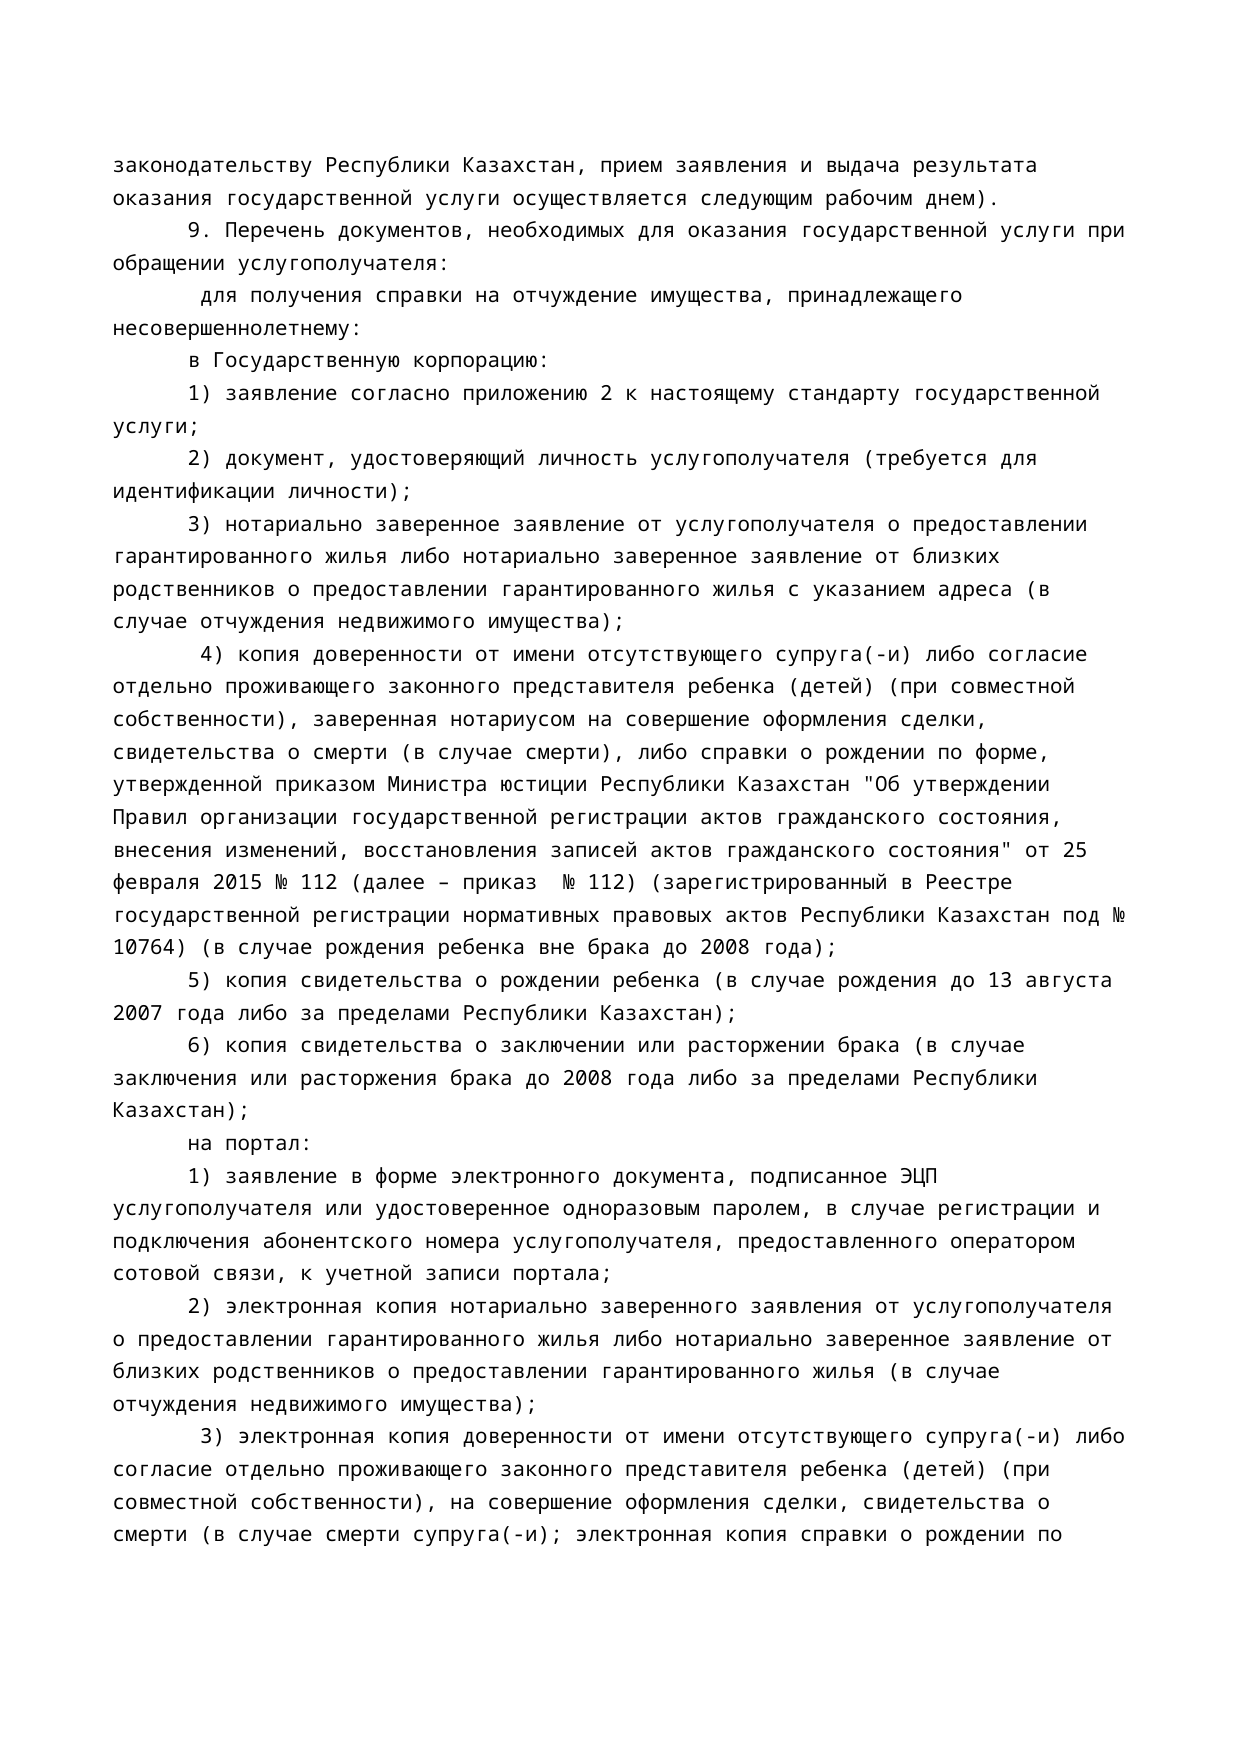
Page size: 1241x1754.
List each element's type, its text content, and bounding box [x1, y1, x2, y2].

text для получения справки на отчуждение имущества, принадлежащего несовершеннолетнему: [112, 280, 1128, 341]
text 3) нотариально заверенное заявление от услугополучателя о предоставлении гарантированного жилья либо нотариально заверенное заявление от близких родственников о предоставлении гарантированного жилья с указанием адреса (в случае отчуждения недвижимого имущества); [112, 509, 1128, 635]
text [112, 1422, 1128, 1548]
text 4) копия доверенности от имени отсутствующего супруга(-и) либо согласие отдельно проживающего законного представителя ребенка (детей) (при совместной собственности), заверенная нотариусом на совершение оформления сделки, свидетельства о смерти (в случае смерти), либо справки о рождении по форме, утвержденной приказом Министра юстиции Республики Казахстан "Об утверждении Правил организации государственной регистрации актов гражданского состояния, внесения изменений, восстановления записей актов гражданского состояния" от 25 февраля 2015 № 112 (далее – приказ № 112) (зарегистрированный в Реестре государственной регистрации нормативных правовых актов Республики Казахстан под № 10764) (в случае рождения ребенка вне брака до 2008 года); [112, 639, 1128, 961]
text 6) копия свидетельства о заключении или расторжении брака (в случае заключения или расторжения брака до 2008 года либо за пределами Республики Казахстан); [112, 1030, 1128, 1124]
text 2) электронная копия нотариально заверенного заявления от услугополучателя о предоставлении гарантированного жилья либо нотариально заверенное заявление от близких родственников о предоставлении гарантированного жилья (в случае отчуждения недвижимого имущества); [112, 1291, 1128, 1417]
text на портал: [112, 1128, 1128, 1157]
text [112, 150, 1128, 211]
text 2) документ, удостоверяющий личность услугополучателя (требуется для идентификации личности); [112, 443, 1128, 504]
text 5) копия свидетельства о рождении ребенка (в случае рождения до 13 августа 2007 года либо за пределами Республики Казахстан); [112, 965, 1128, 1026]
text 1) заявление в форме электронного документа, подписанное ЭЦП услугополучателя или удостоверенное одноразовым паролем, в случае регистрации и подключения абонентского номера услугополучателя, предоставленного оператором сотовой связи, к учетной записи портала; [112, 1161, 1128, 1287]
text 9. Перечень документов, необходимых для оказания государственной услуги при обращении услугополучателя: [112, 215, 1128, 276]
text в Государственную корпорацию: [112, 346, 1128, 374]
text 1) заявление согласно приложению 2 к настоящему стандарту государственной услуги; [112, 378, 1128, 439]
